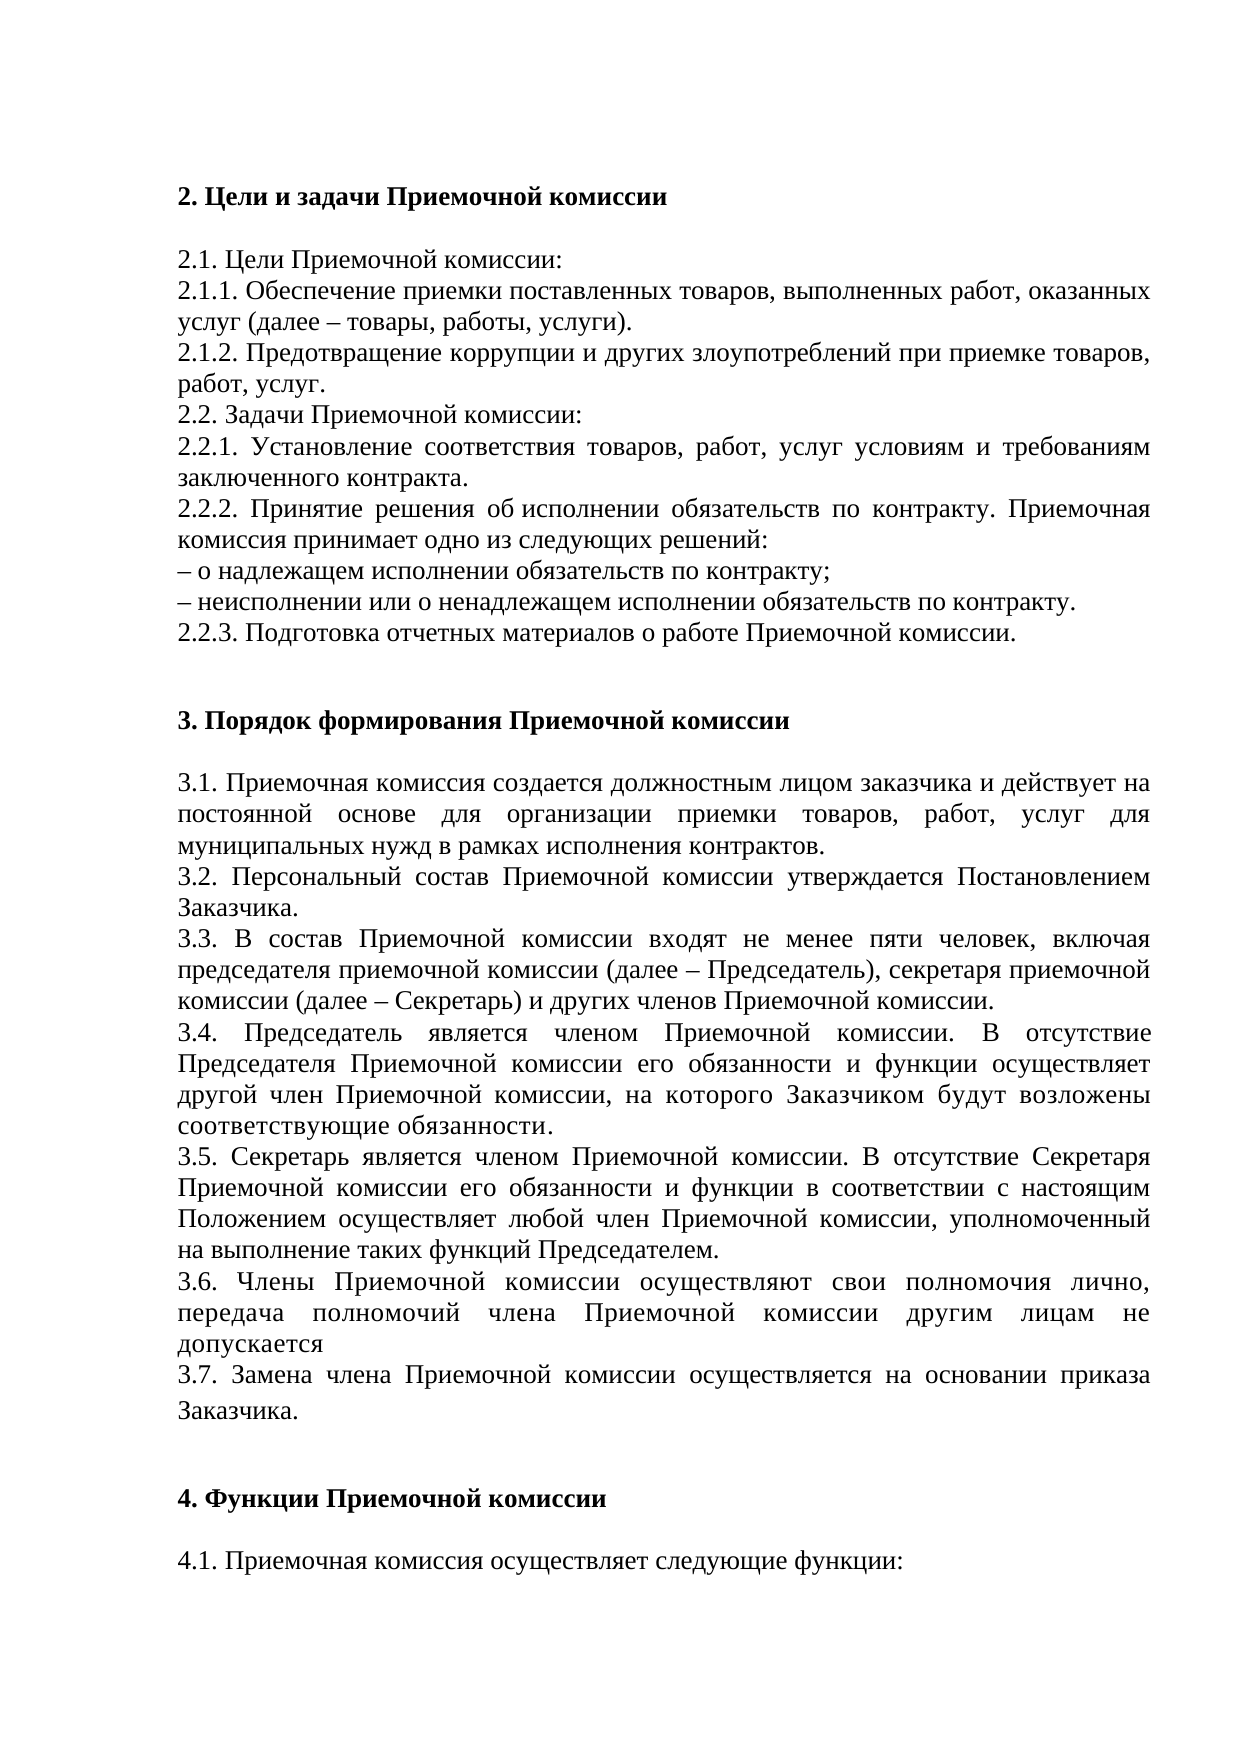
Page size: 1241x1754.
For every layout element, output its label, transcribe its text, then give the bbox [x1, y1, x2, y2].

text 3.6. Члены Приемочной комиссии осуществляют свои полномочия лично, передача полномочий члена Приемочной комиссии другим лицам не допускается [177, 1265, 1152, 1358]
text 4.1. Приемочная комиссия осуществляет следующие функции: [177, 1544, 1152, 1575]
text 3.7. Замена члена Приемочной комиссии осуществляется на основании приказа Заказчика. [177, 1358, 1152, 1425]
text 2.1.1. Обеспечение приемки поставленных товаров, выполненных работ, оказанных услуг (далее – товары, работы, услуги). [177, 274, 1152, 336]
text 2.2. Задачи Приемочной комиссии: [177, 398, 1152, 429]
text 3. Порядок формирования Приемочной комиссии [177, 704, 1152, 735]
text 3.4. Председатель является членом Приемочной комиссии. В отсутствие Председателя Приемочной комиссии его обязанности и функции осуществляет другой член Приемочной комиссии, на которого Заказчиком будут возложены соответствующие обязанности. [177, 1016, 1152, 1140]
text 3.3. В состав Приемочной комиссии входят не менее пяти человек, включая председателя приемочной комиссии (далее – Председатель), секретаря приемочной комиссии (далее – Секретарь) и других членов Приемочной комиссии. [177, 922, 1152, 1016]
text 2.2.1. Установление соответствия товаров, работ, услуг условиям и требованиям заключенного контракта. [177, 429, 1152, 492]
text 3.1. Приемочная комиссия создается должностным лицом заказчика и действует на постоянной основе для организации приемки товаров, работ, услуг для муниципальных нужд в рамках исполнения контрактов. [177, 766, 1152, 860]
text – о надлежащем исполнении обязательств по контракту; [177, 554, 1152, 585]
text 2.2.3. Подготовка отчетных материалов о работе Приемочной комиссии. [177, 616, 1152, 648]
text 2.1.2. Предотвращение коррупции и других злоупотреблений при приемке товаров, работ, услуг. [177, 336, 1152, 398]
text 3.5. Секретарь является членом Приемочной комиссии. В отсутствие Секретаря Приемочной комиссии его обязанности и функции в соответствии с настоящим Положением осуществляет любой член Приемочной комиссии, уполномоченный на выполнение таких функций Председателем. [177, 1140, 1152, 1265]
text 2. Цели и задачи Приемочной комиссии [177, 180, 1152, 212]
text – неисполнении или о ненадлежащем исполнении обязательств по контракту. [177, 585, 1152, 616]
text 2.1. Цели Приемочной комиссии: [177, 243, 1152, 274]
text 3.2. Персональный состав Приемочной комиссии утверждается Постановлением Заказчика. [177, 860, 1152, 922]
text 2.2.2. Принятие решения об исполнении обязательств по контракту. Приемочная комиссия принимает одно из следующих решений: [177, 492, 1152, 554]
text 4. Функции Приемочной комиссии [177, 1482, 1152, 1513]
